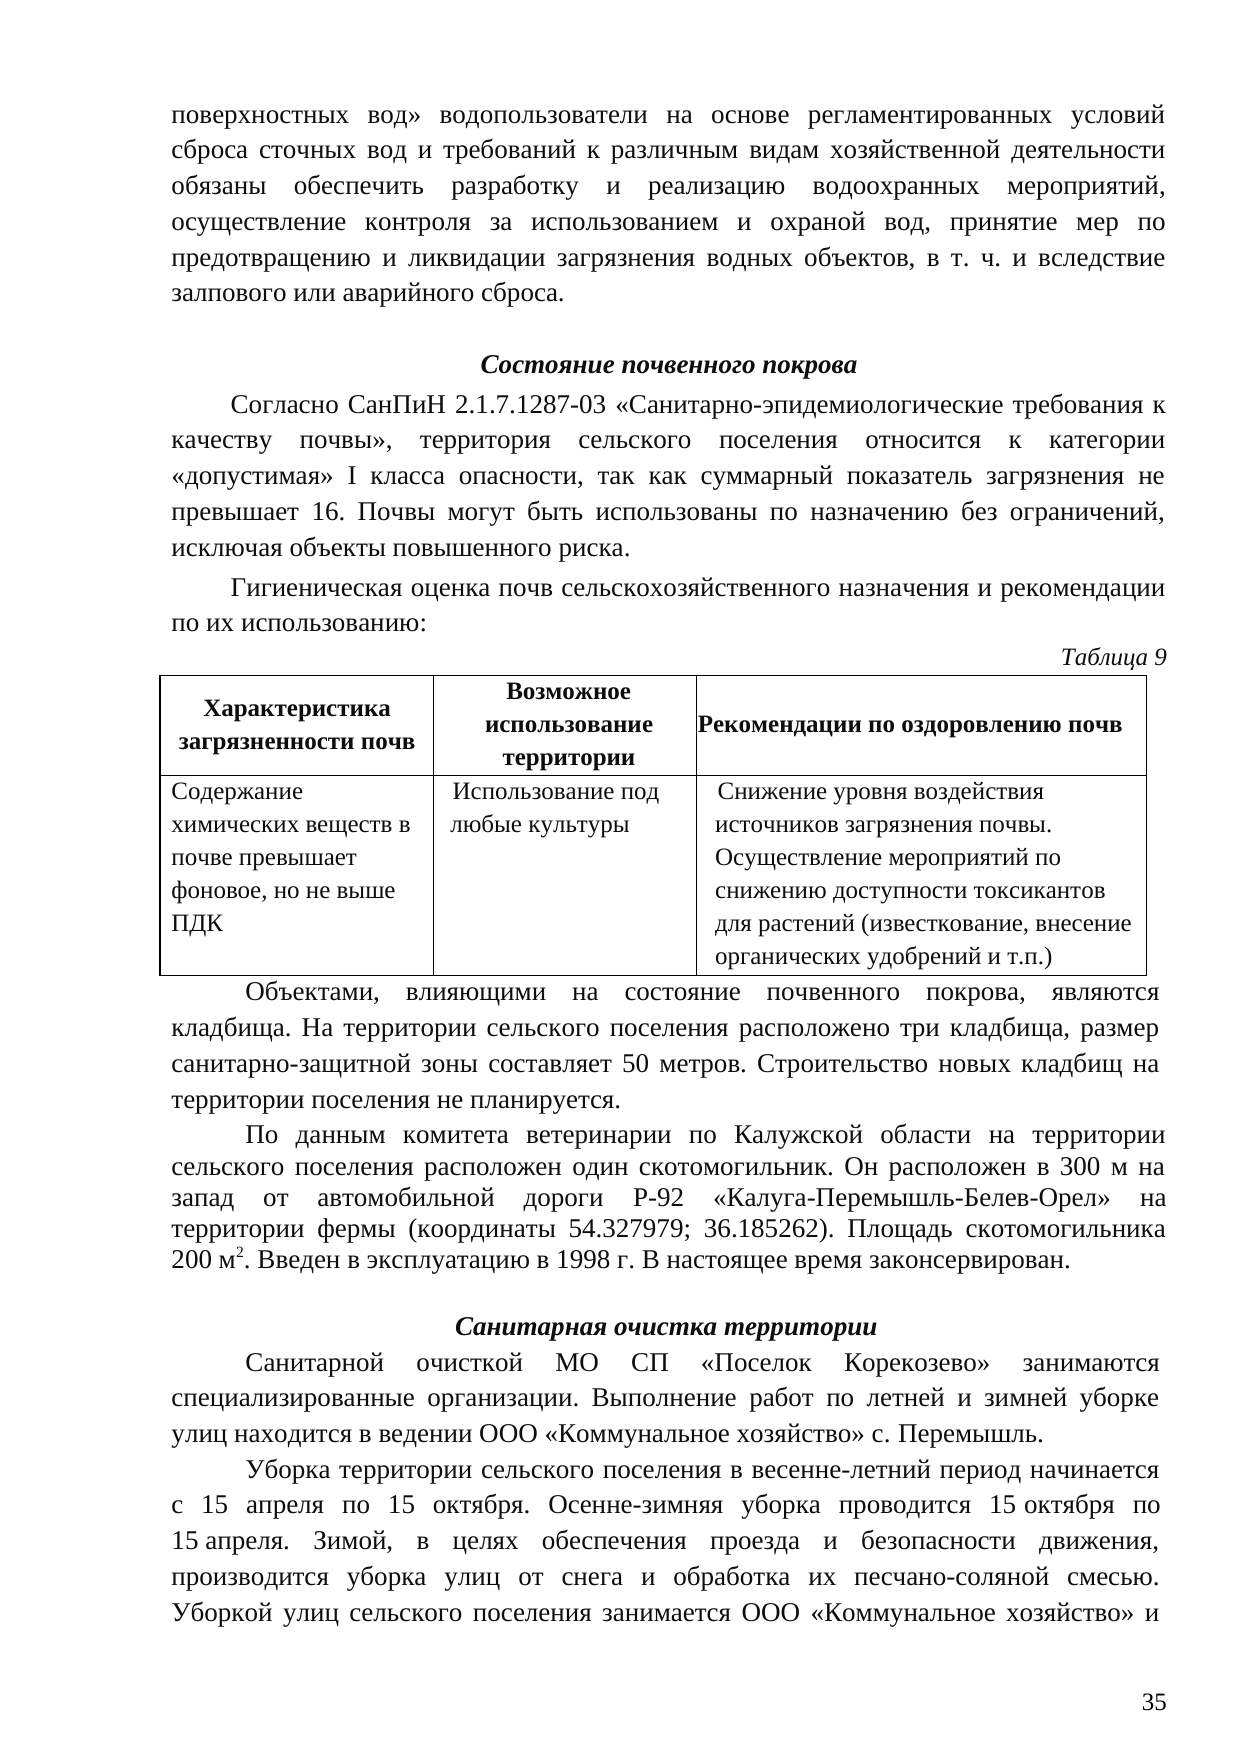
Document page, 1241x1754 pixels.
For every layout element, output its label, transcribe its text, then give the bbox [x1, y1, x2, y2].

text Таблица 9 [171, 642, 1167, 671]
table_cell Снижение уровня воздействия источников загрязнения почвы. Осуществление мероприятий по снижению доступности токсикантов для растений (известкование, внесение органических удобрений и т.п.) [697, 776, 1146, 974]
text Объектами, влияющими на состояние почвенного покрова, являются кладбища. На территории сельского поселения расположено три кладбища, размер санитарно-защитной зоны составляет 50 метров. Строительство новых кладбищ на территории поселения не планируется. [171, 976, 1161, 1114]
table_header Возможное использование территории [434, 676, 696, 775]
text Согласно СанПиН 2.1.7.1287-03 «Санитарно-эпидемиологические требования к качеству почвы», территория сельского поселения относится к категории «допустимая» I класса опасности, так как суммарный показатель загрязнения не превышает 16. Почвы могут быть использованы по назначению без ограничений, исключая объекты повышенного риска. [171, 388, 1167, 562]
title Состояние почвенного покрова [171, 348, 1167, 379]
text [171, 1453, 1161, 1627]
table_cell Содержание химических веществ в почве превышает фоновое, но не выше ПДК [161, 776, 433, 974]
table_cell Использование под любые культуры [434, 776, 696, 974]
text Гигиеническая оценка почв сельскохозяйственного назначения и рекомендации по их использованию: [171, 571, 1167, 638]
text По данным комитета ветеринарии по Калужской области на территории сельского поселения расположен один скотомогильник. Он расположен в 300 м на запад от автомобильной дороги Р-92 «Калуга-Перемышль-Белев-Орел» на территории фермы (координаты 54.327979; 36.185262). Площадь скотомогильника 200 м2. Введен в эксплуатацию в 1998 г. В настоящее время законсервирован. [171, 1118, 1167, 1274]
text Санитарной очисткой МО СП «Поселок Корекозево» занимаются специализированные организации. Выполнение работ по летней и зимней уборке улиц находится в ведении ООО «Коммунальное хозяйство» с. Перемышль. [171, 1346, 1161, 1448]
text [171, 98, 1167, 308]
table_header Рекомендации по оздоровлению почв [697, 676, 1146, 775]
text Санитарная очистка территории [171, 1310, 1161, 1341]
table_header Характеристика загрязненности почв [161, 676, 433, 775]
